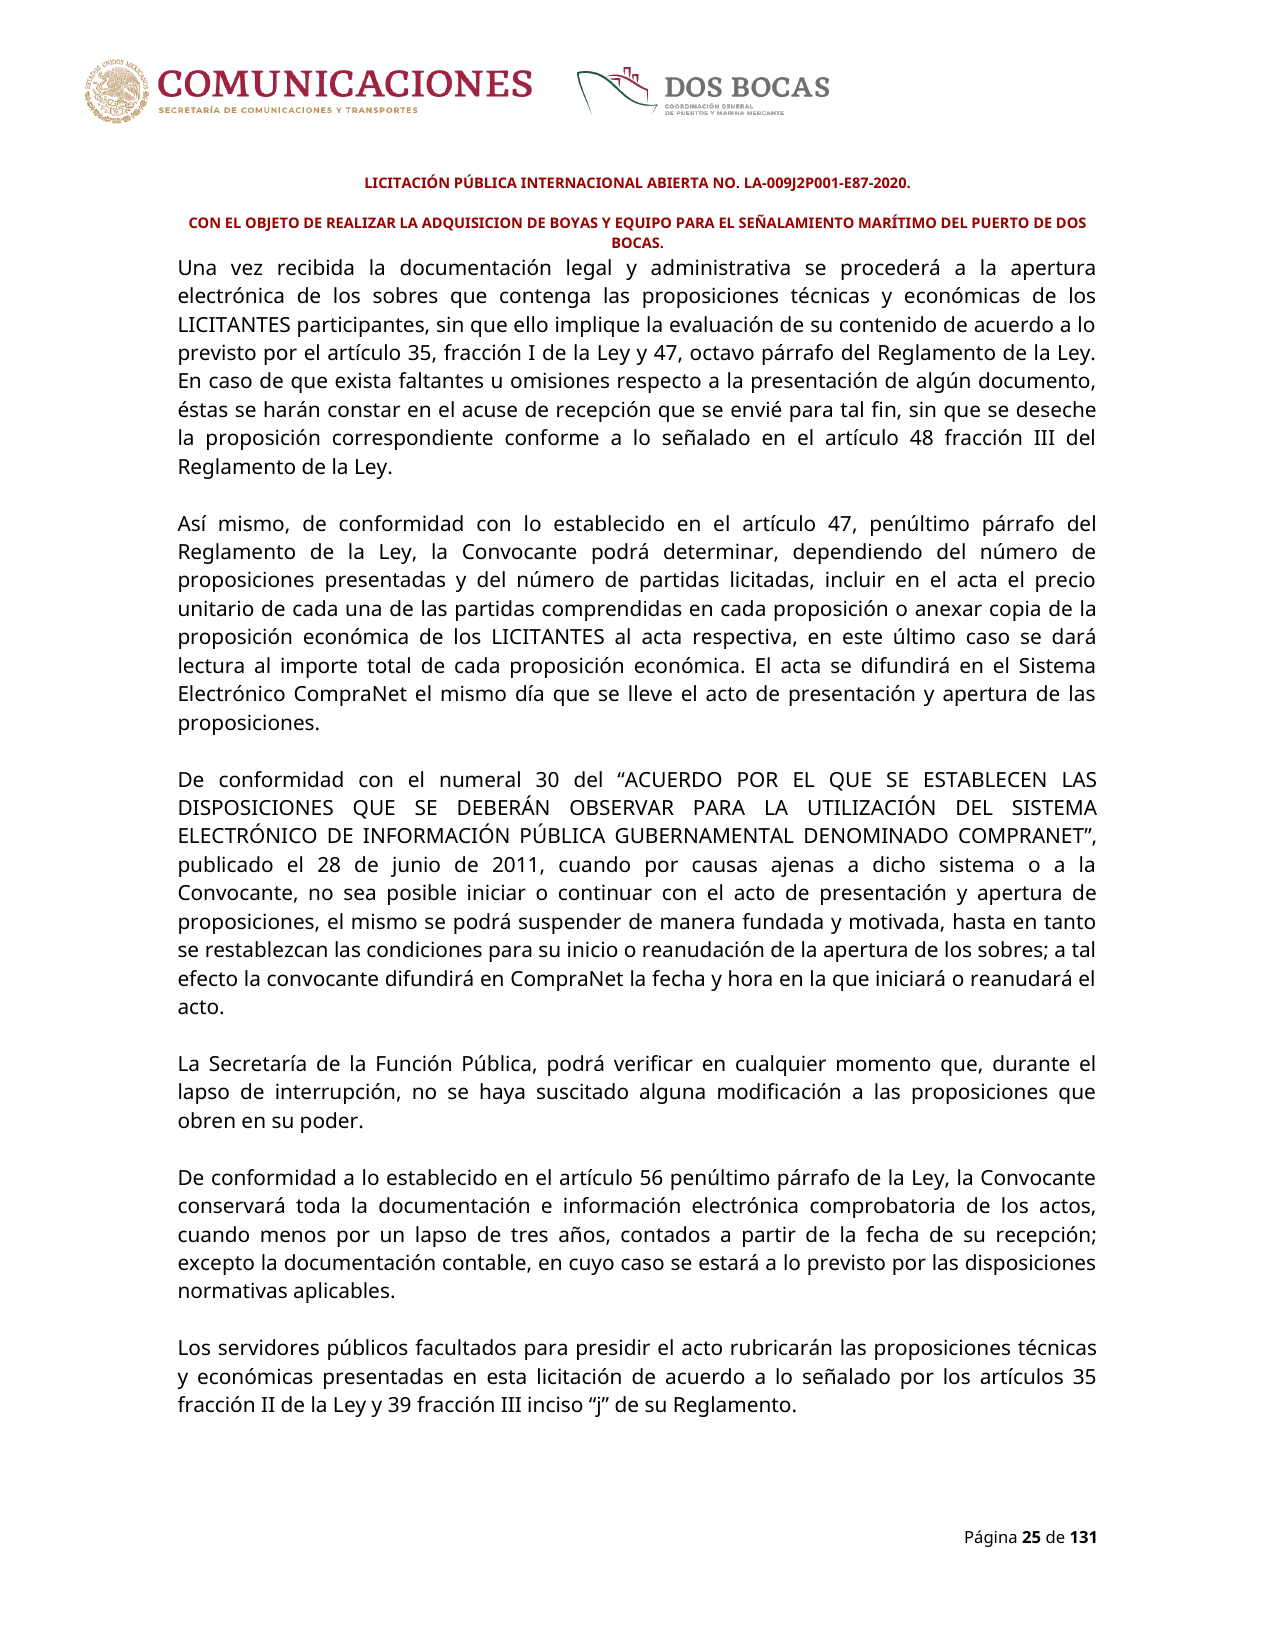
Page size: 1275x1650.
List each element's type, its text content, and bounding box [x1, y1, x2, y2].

text De conformidad con el numeral 30 del “ACUERDO POR EL QUE SE ESTABLECEN LAS DISPOSICIONES QUE SE DEBERÁN OBSERVAR PARA LA UTILIZACIÓN DEL SISTEMA ELECTRÓNICO DE INFORMACIÓN PÚBLICA GUBERNAMENTAL DENOMINADO COMPRANET”, publicado el 28 de junio de 2011, cuando por causas ajenas a dicho sistema o a la Convocante, no sea posible iniciar o continuar con el acto de presentación y apertura de proposiciones, el mismo se podrá suspender de manera fundada y motivada, hasta en tanto se restablezcan las condiciones para su inicio o reanudación de la apertura de los sobres; a tal efecto la convocante difundirá en CompraNet la fecha y hora en la que iniciará o reanudará el acto. [177, 765, 1098, 1021]
text Los servidores públicos facultados para presidir el acto rubricarán las proposiciones técnicas y económicas presentadas en esta licitación de acuerdo a lo señalado por los artículos 35 fracción II de la Ley y 39 fracción III inciso “j” de su Reglamento. [177, 1333, 1098, 1419]
picture [577, 67, 829, 115]
text Así mismo, de conformidad con lo establecido en el artículo 47, penúltimo párrafo del Reglamento de la Ley, la Convocante podrá determinar, dependiendo del número de proposiciones presentadas y del número de partidas licitadas, incluir en el acta el precio unitario de cada una de las partidas comprendidas en cada proposición o anexar copia de la proposición económica de los LICITANTES al acta respectiva, en este último caso se dará lectura al importe total de cada proposición económica. El acta se difundirá en el Sistema Electrónico CompraNet el mismo día que se lleve el acto de presentación y apertura de las proposiciones. [177, 509, 1098, 736]
picture [80, 51, 536, 134]
text La Secretaría de la Función Pública, podrá verificar en cualquier momento que, durante el lapso de interrupción, no se haya suscitado alguna modificación a las proposiciones que obren en su poder. [177, 1049, 1098, 1134]
text De conformidad a lo establecido en el artículo 56 penúltimo párrafo de la Ley, la Convocante conservará toda la documentación e información electrónica comprobatoria de los actos, cuando menos por un lapso de tres años, contados a partir de la fecha de su recepción; excepto la documentación contable, en cuyo caso se estará a lo previsto por las disposiciones normativas aplicables. [177, 1163, 1098, 1305]
text Una vez recibida la documentación legal y administrativa se procederá a la apertura electrónica de los sobres que contenga las proposiciones técnicas y económicas de los LICITANTES participantes, sin que ello implique la evaluación de su contenido de acuerdo a lo previsto por el artículo 35, fracción I de la Ley y 47, octavo párrafo del Reglamento de la Ley. En caso de que exista faltantes u omisiones respecto a la presentación de algún documento, éstas se harán constar en el acuse de recepción que se envié para tal fin, sin que se deseche la proposición correspondiente conforme a lo señalado en el artículo 48 fracción III del Reglamento de la Ley. [177, 253, 1098, 480]
